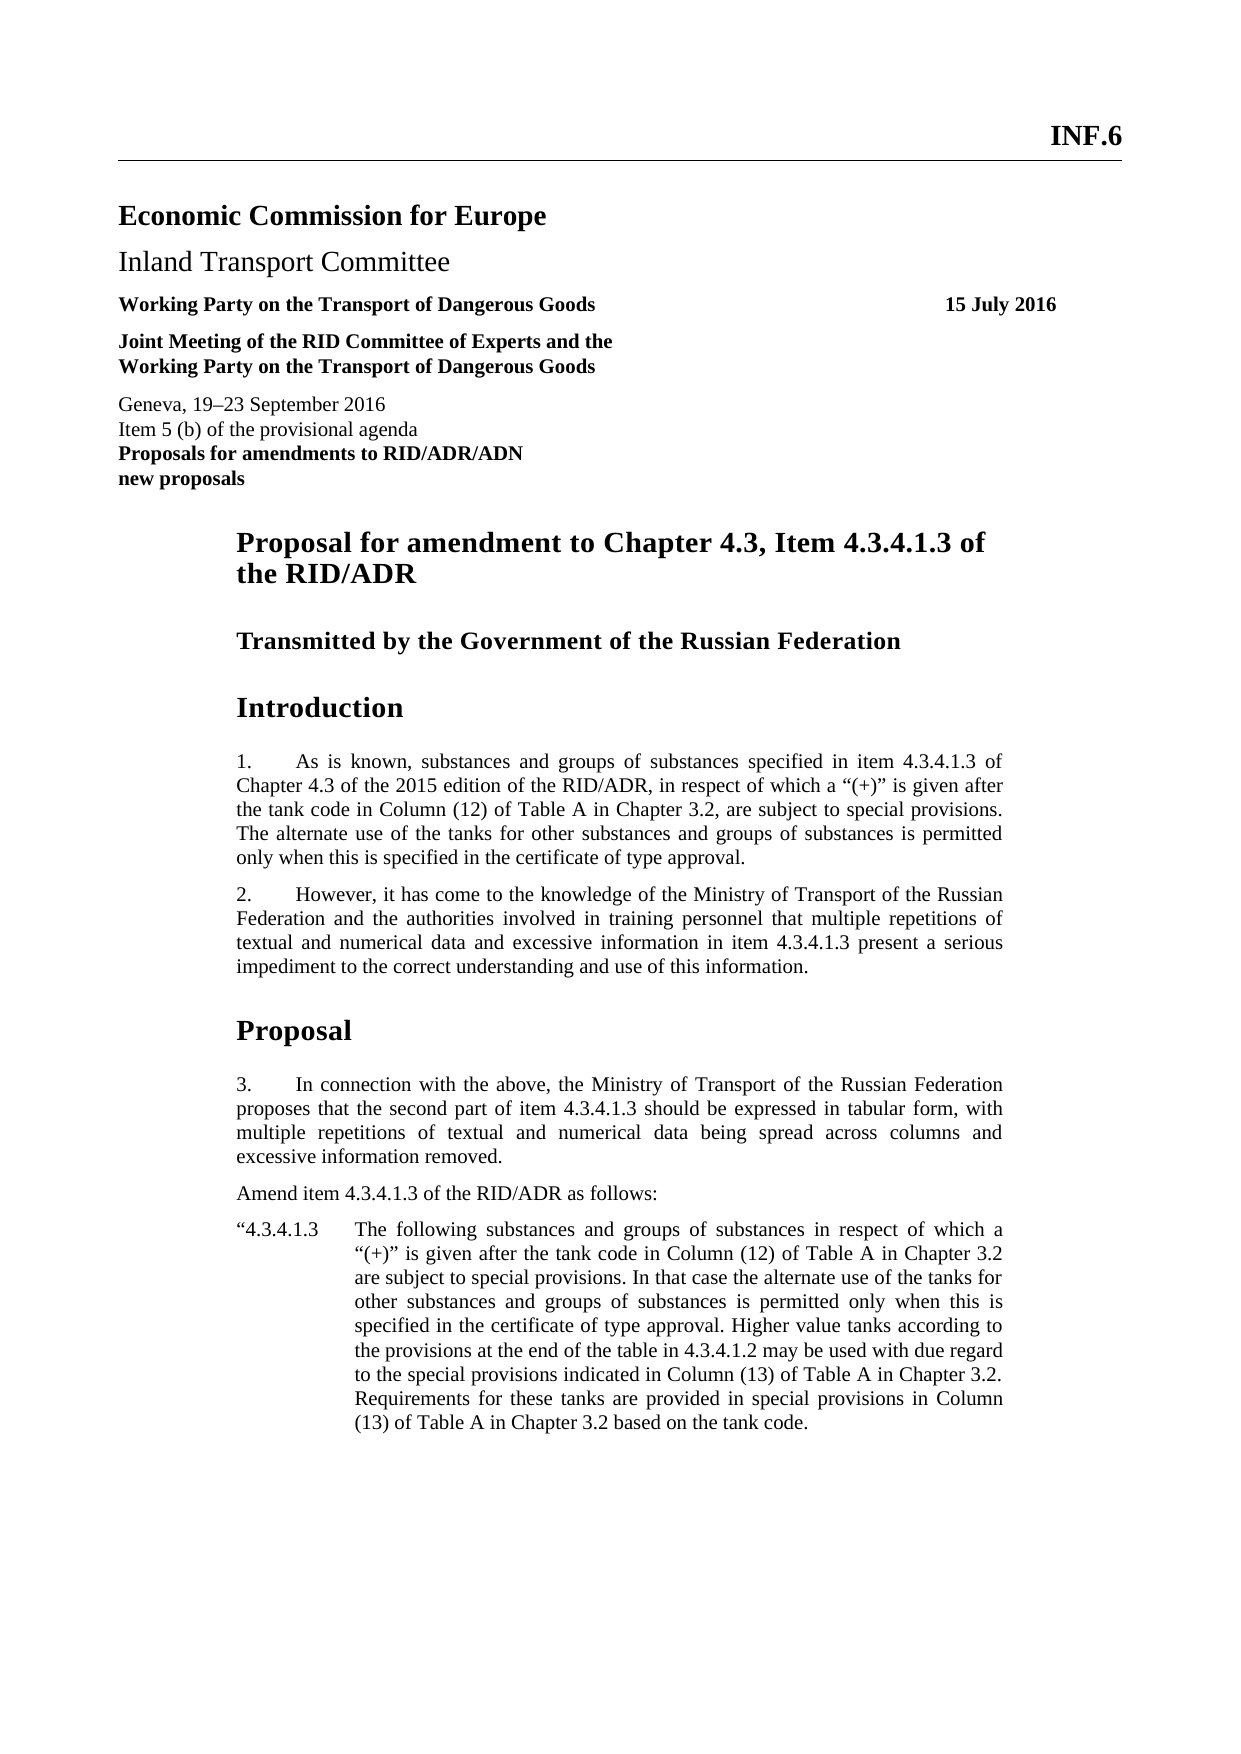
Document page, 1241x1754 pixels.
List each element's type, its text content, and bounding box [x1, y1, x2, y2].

text Transmitted by the Government of the Russian Federation [118, 627, 1004, 655]
text Proposal for amendment to Chapter 4.3, Item 4.3.4.1.3 of the RID/ADR [118, 527, 1004, 590]
text Proposals for amendments to RID/ADR/ADN [118, 441, 1122, 465]
text 3. In connection with the above, the Ministry of Transport of the Russian Federation proposes that the second part of item 4.3.4.1.3 should be expressed in tabular form, with multiple repetitions of textual and numerical data being spread across columns and excessive information removed. [236, 1072, 1004, 1168]
text new proposals [118, 465, 1122, 490]
text 2. However, it has come to the knowledge of the Ministry of Transport of the Russian Federation and the authorities involved in training personnel that multiple repetitions of textual and numerical data and excessive information in item 4.3.4.1.3 present a serious impediment to the correct understanding and use of this information. [236, 882, 1004, 978]
text Economic Commission for Europe [118, 198, 1122, 232]
text Introduction [118, 693, 1004, 724]
text Joint Meeting of the RID Committee of Experts and the Working Party on the Transport of Dangerous Goods [118, 328, 1122, 378]
text Working Party on the Transport of Dangerous Goods 15 July 2016 [118, 291, 1122, 316]
text Inland Transport Committee [118, 244, 1122, 278]
text Amend item 4.3.4.1.3 of the RID/ADR as follows: [236, 1181, 1004, 1205]
text 1. As is known, substances and groups of substances specified in item 4.3.4.1.3 of Chapter 4.3 of the 2015 edition of the RID/ADR, in respect of which a “(+)” is given after the tank code in Column (12) of Table A in Chapter 3.2, are subject to special provisions. The alternate use of the tanks for other substances and groups of substances is permitted only when this is specified in the certificate of type approval. [236, 749, 1004, 869]
text Geneva, 19–23 September 2016 Item 5 (b) of the provisional agenda [118, 391, 1122, 441]
text Proposal [118, 1016, 1122, 1047]
text “4.3.4.1.3 The following substances and groups of substances in respect of which a “(+)” is given after the tank code in Column (12) of Table A in Chapter 3.2 are subject to special provisions. In that case the alternate use of the tanks for other substances and groups of substances is permitted only when this is specified in the certificate of type approval. Higher value tanks according to the provisions at the end of the table in 4.3.4.1.2 may be used with due regard to the special provisions indicated in Column (13) of Table A in Chapter 3.2. Requirements for these tanks are provided in special provisions in Column (13) of Table A in Chapter 3.2 based on the tank code. [236, 1217, 1004, 1434]
